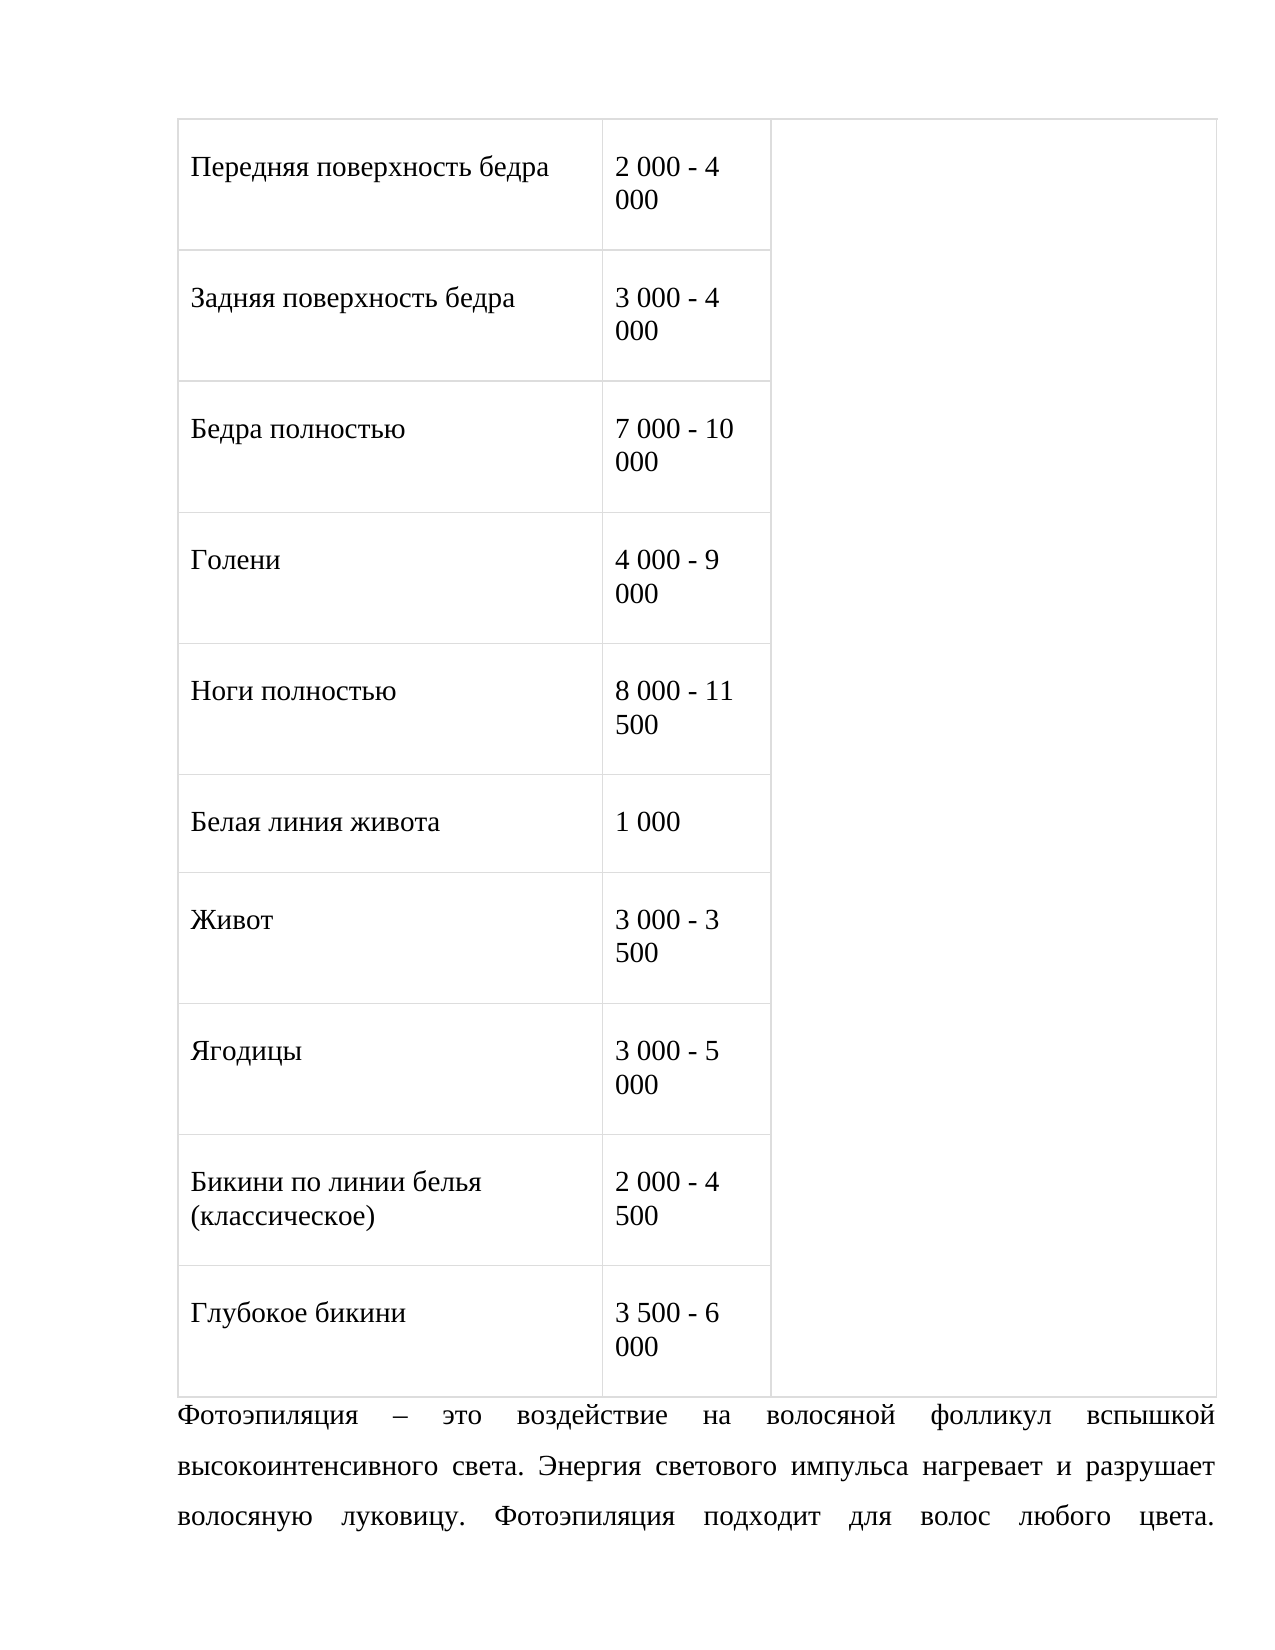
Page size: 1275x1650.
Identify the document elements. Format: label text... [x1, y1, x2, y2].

table_cell 2 000 - 4 500 [603, 1135, 770, 1265]
table_cell Передняя поверхность бедра [179, 120, 602, 249]
table_cell Белая линия живота [179, 775, 602, 871]
table_cell 7 000 - 10 000 [603, 382, 770, 511]
table_cell Бедра полностью [179, 382, 602, 511]
table_cell 4 000 - 9 000 [603, 513, 770, 643]
table_cell 3 000 - 3 500 [603, 873, 770, 1002]
table_cell Голени [179, 513, 602, 643]
table_cell Ноги полностью [179, 644, 602, 774]
table_cell Бикини по линии белья (классическое) [179, 1135, 602, 1265]
table_cell Ягодицы [179, 1004, 602, 1134]
table_cell 3 500 - 6 000 [603, 1266, 770, 1396]
table_cell 2 000 - 4 000 [603, 120, 770, 249]
table_cell Задняя поверхность бедра [179, 251, 602, 380]
table_cell Живот [179, 873, 602, 1002]
table_cell 8 000 - 11 500 [603, 644, 770, 774]
table_cell 3 000 - 5 000 [603, 1004, 770, 1134]
table_cell 1 000 [603, 775, 770, 871]
table_cell Глубокое бикини [179, 1266, 602, 1396]
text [177, 1398, 1216, 1532]
table_cell 3 000 - 4 000 [603, 251, 770, 380]
